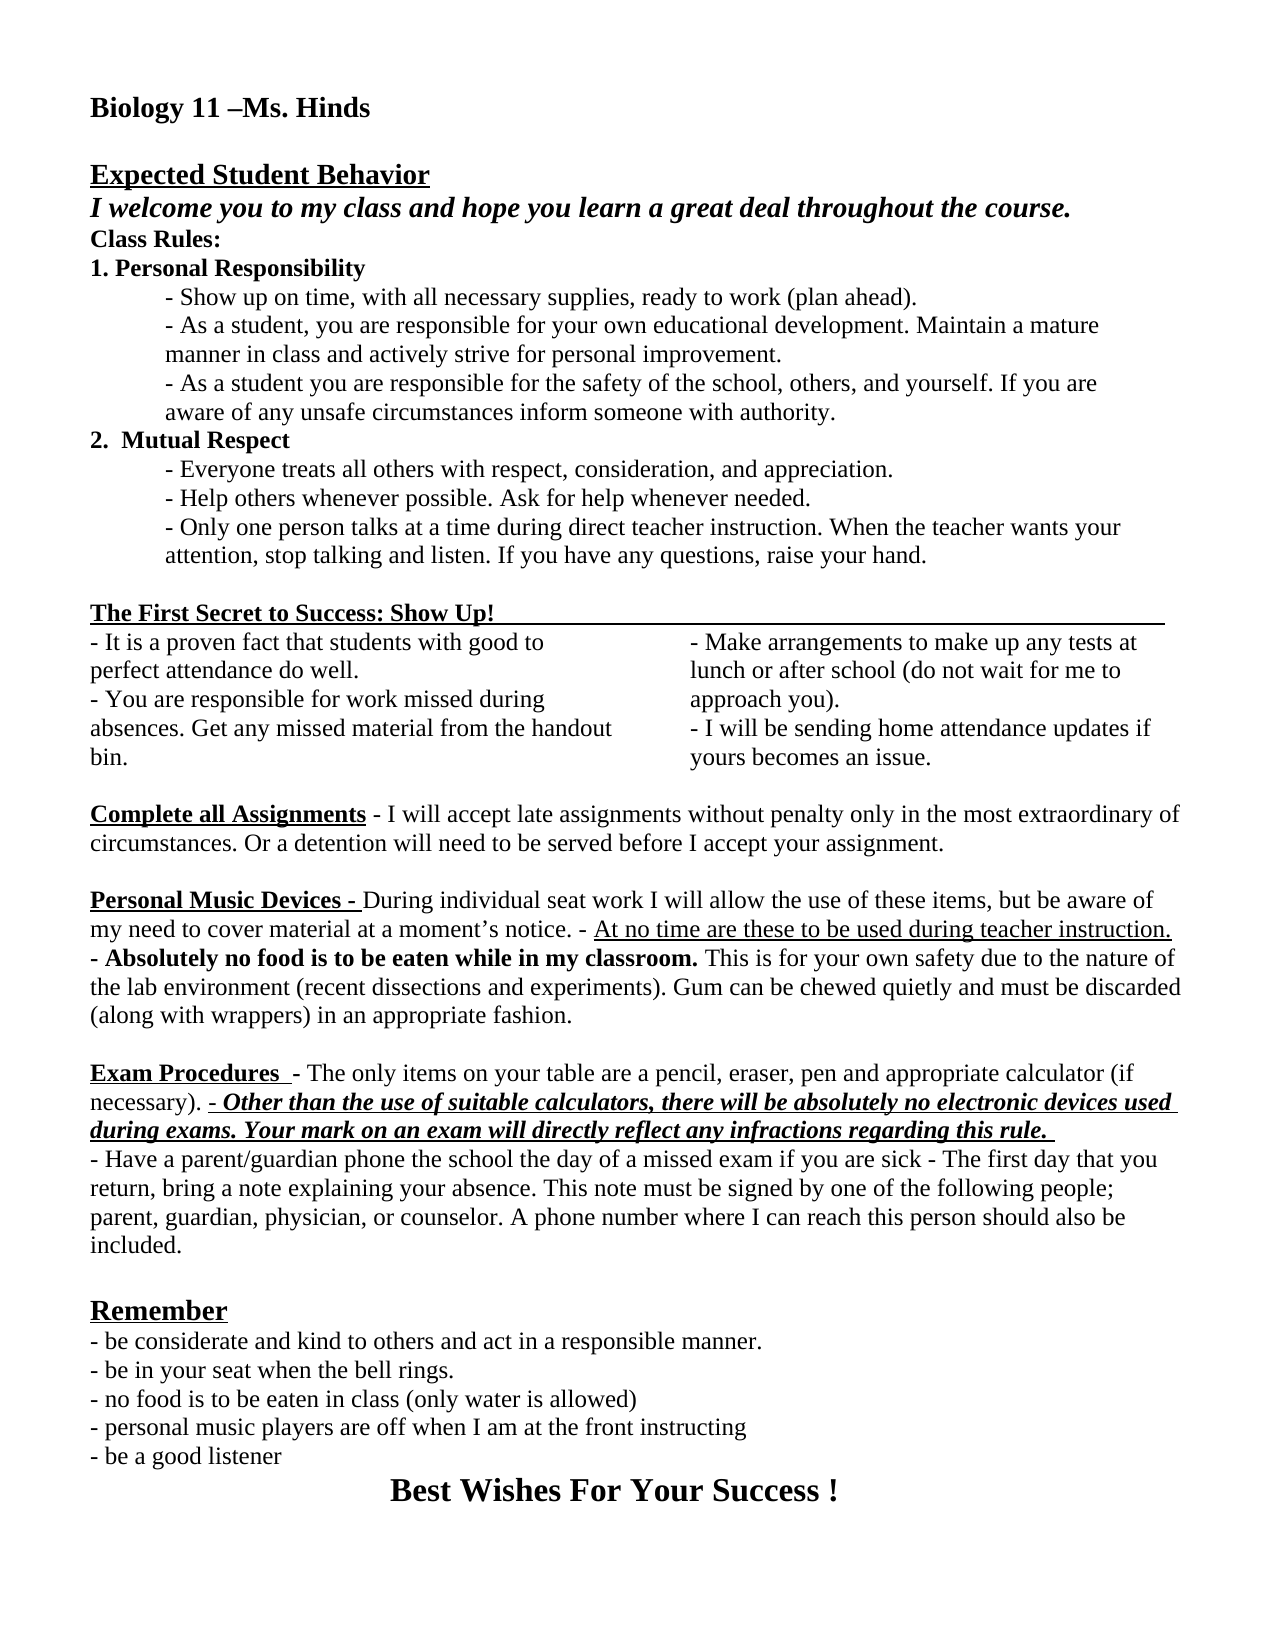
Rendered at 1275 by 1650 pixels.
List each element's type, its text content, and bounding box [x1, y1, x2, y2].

text - no food is to be eaten in class (only water is allowed) [90, 1384, 1185, 1412]
text - be a good listener [90, 1441, 1185, 1470]
text 1. Personal Responsibility [90, 253, 1185, 282]
text - As a student, you are responsible for your own educational development. Maintain a mature manner in class and actively strive for personal improvement. [90, 310, 1185, 368]
text Best Wishes For Your Success ! [315, 1470, 1185, 1508]
text - Everyone treats all others with respect, consideration, and appreciation. [90, 454, 1185, 483]
text Exam Procedures - The only items on your table are a pencil, eraser, pen and appropriate calculator (if necessary). - Other than the use of suitable calculators, there will be absolutely no electronic devices used during exams. Your mark on an exam will directly reflect any infractions regarding this rule. [90, 1058, 1185, 1144]
text Class Rules: [90, 224, 1185, 253]
text Expected Student Behavior [90, 157, 1185, 191]
text - Absolutely no food is to be eaten while in my classroom. This is for your own safety due to the nature of the lab environment (recent dissections and experiments). Gum can be chewed quietly and must be discarded (along with wrappers) in an appropriate fashion. [90, 943, 1185, 1029]
text 2. Mutual Respect [90, 425, 1185, 454]
text - Help others whenever possible. Ask for help whenever needed. [90, 483, 1185, 512]
text The First Secret to Success: Show Up! [90, 598, 1185, 627]
text - You are responsible for work missed during absences. Get any missed material from the handout bin. [90, 684, 615, 770]
text Personal Music Devices - During individual seat work I will allow the use of these items, but be aware of my need to cover material at a moment’s notice. - At no time are these to be used during teacher instruction. [90, 885, 1185, 943]
text - Show up on time, with all necessary supplies, ready to work (plan ahead). [90, 282, 1185, 310]
text - It is a proven fact that students with good to perfect attendance do well. [90, 627, 615, 684]
text Complete all Assignments - I will accept late assignments without penalty only in the most extraordinary of circumstances. Or a detention will need to be served before I accept your assignment. [90, 799, 1185, 857]
text Biology 11 –Ms. Hinds [90, 90, 1185, 123]
text Remember [90, 1293, 1185, 1326]
text - Have a parent/guardian phone the school the day of a missed exam if you are sick - The first day that you return, bring a note explaining your absence. This note must be signed by one of the following people; parent, guardian, physician, or counselor. A phone number where I can reach this person should also be included. [90, 1144, 1185, 1259]
text - I will be sending home attendance updates if yours becomes an issue. [690, 713, 1185, 770]
text - As a student you are responsible for the safety of the school, others, and yourself. If you are aware of any unsafe circumstances inform someone with authority. [90, 368, 1185, 425]
text - be in your seat when the bell rings. [90, 1355, 1185, 1384]
text I welcome you to my class and hope you learn a great deal throughout the course. [90, 191, 1185, 224]
text - personal music players are off when I am at the front instructing [90, 1412, 1185, 1441]
text - Only one person talks at a time during direct teacher instruction. When the teacher wants your attention, stop talking and listen. If you have any questions, raise your hand. [90, 512, 1185, 569]
text - Make arrangements to make up any tests at lunch or after school (do not wait for me to approach you). [690, 627, 1185, 713]
text - be considerate and kind to others and act in a responsible manner. [90, 1326, 1185, 1355]
